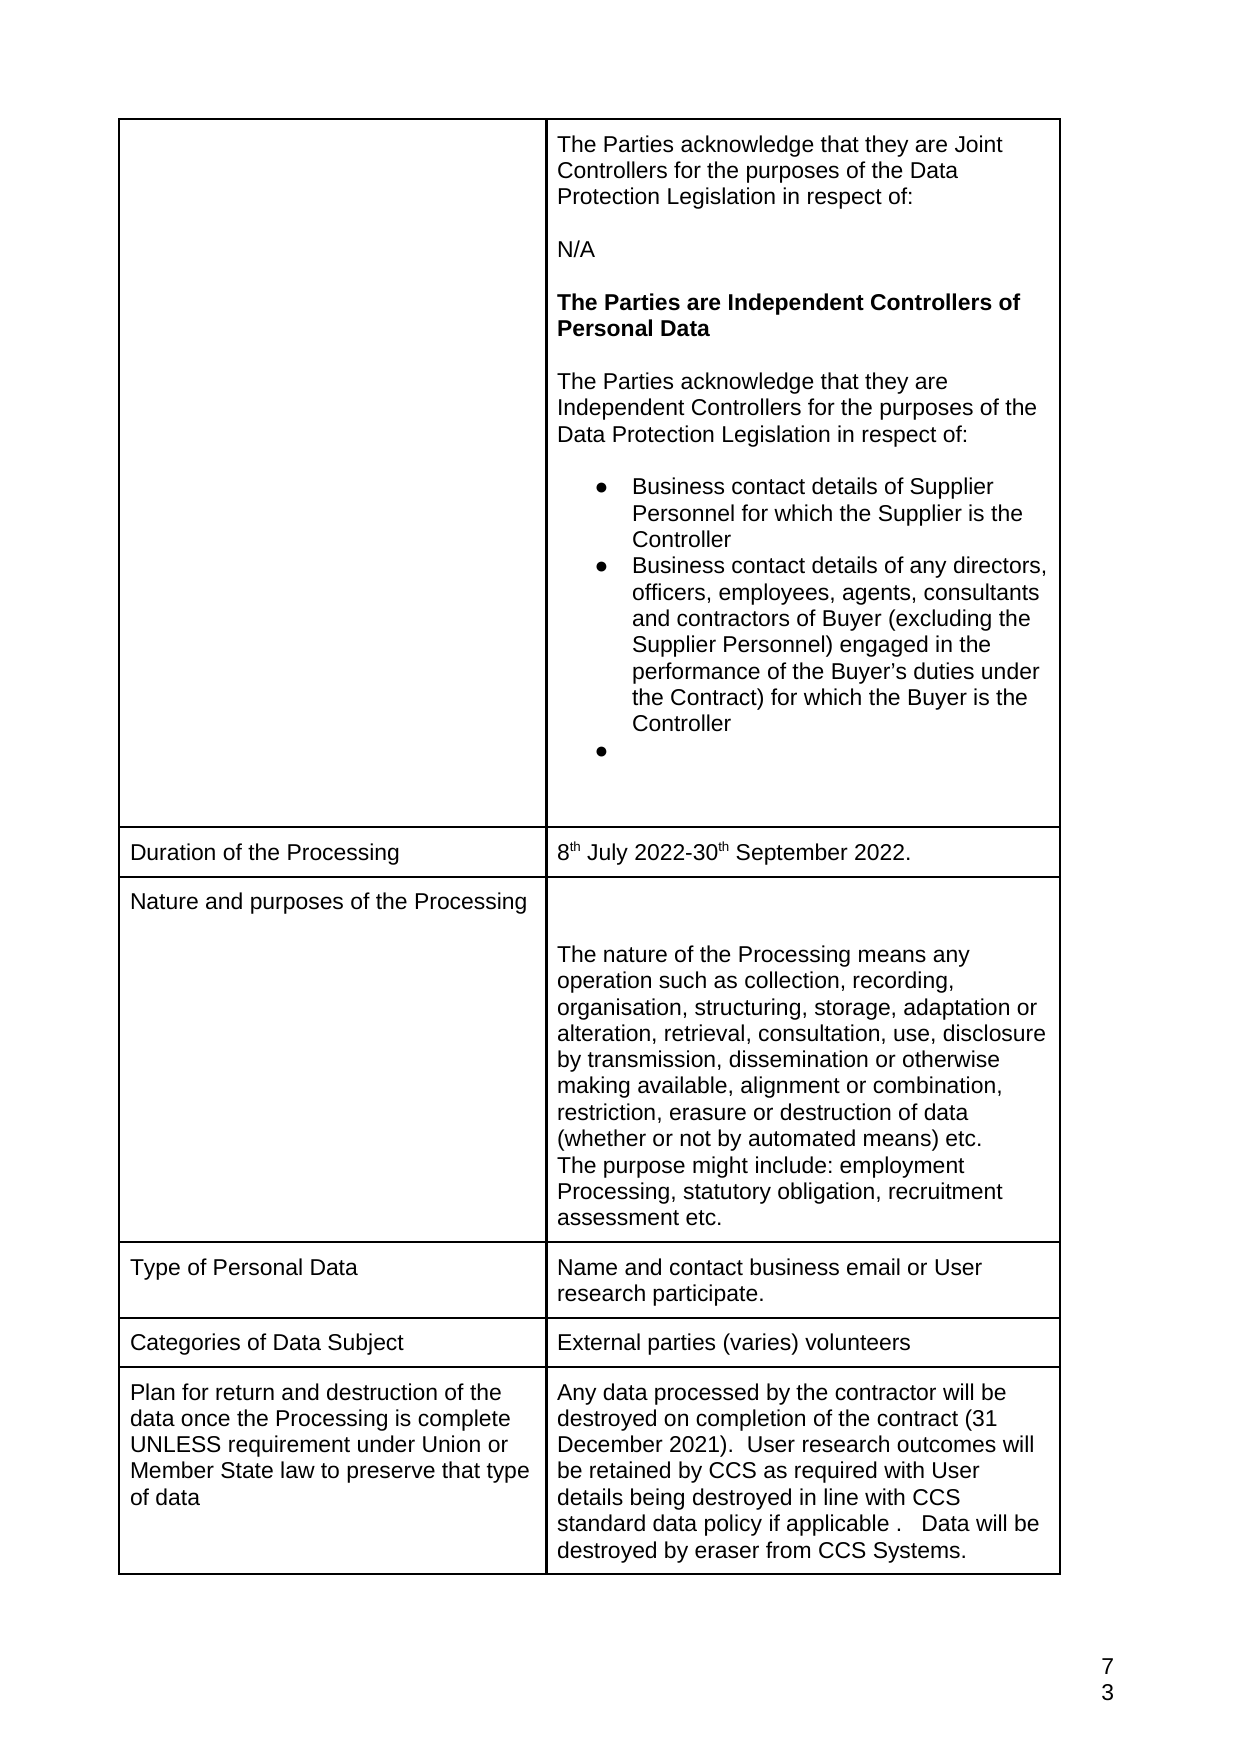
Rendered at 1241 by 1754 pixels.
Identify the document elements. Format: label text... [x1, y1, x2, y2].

table_cell Any data processed by the contractor will be destroyed on completion of the contract (31 December 2021). User research outcomes will be retained by CCS as required with User details being destroyed in line with CCS standard data policy if applicable . Data will be destroyed by eraser from CCS Systems. [548, 1368, 1059, 1573]
table_cell 8th July 2022-30th September 2022. [548, 828, 1059, 876]
table_cell Plan for return and destruction of the data once the Processing is complete UNLESS requirement under Union or Member State law to preserve that type of data [120, 1368, 545, 1573]
table_cell Name and contact business email or User research participate. [548, 1243, 1059, 1317]
table_cell Categories of Data Subject [120, 1319, 545, 1366]
table_cell The nature of the Processing means any operation such as collection, recording, organisation, structuring, storage, adaptation or alteration, retrieval, consultation, use, disclosure by transmission, dissemination or otherwise making available, alignment or combination, restriction, erasure or destruction of data (whether or not by automated means) etc. The purpose might include: employment Processing, statutory obligation, recruitment assessment etc. [548, 878, 1059, 1241]
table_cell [548, 120, 1059, 826]
table_cell External parties (varies) volunteers [548, 1319, 1059, 1366]
table_cell Nature and purposes of the Processing [120, 878, 545, 1241]
table_cell Type of Personal Data [120, 1243, 545, 1317]
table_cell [120, 120, 545, 826]
table_cell Duration of the Processing [120, 828, 545, 876]
